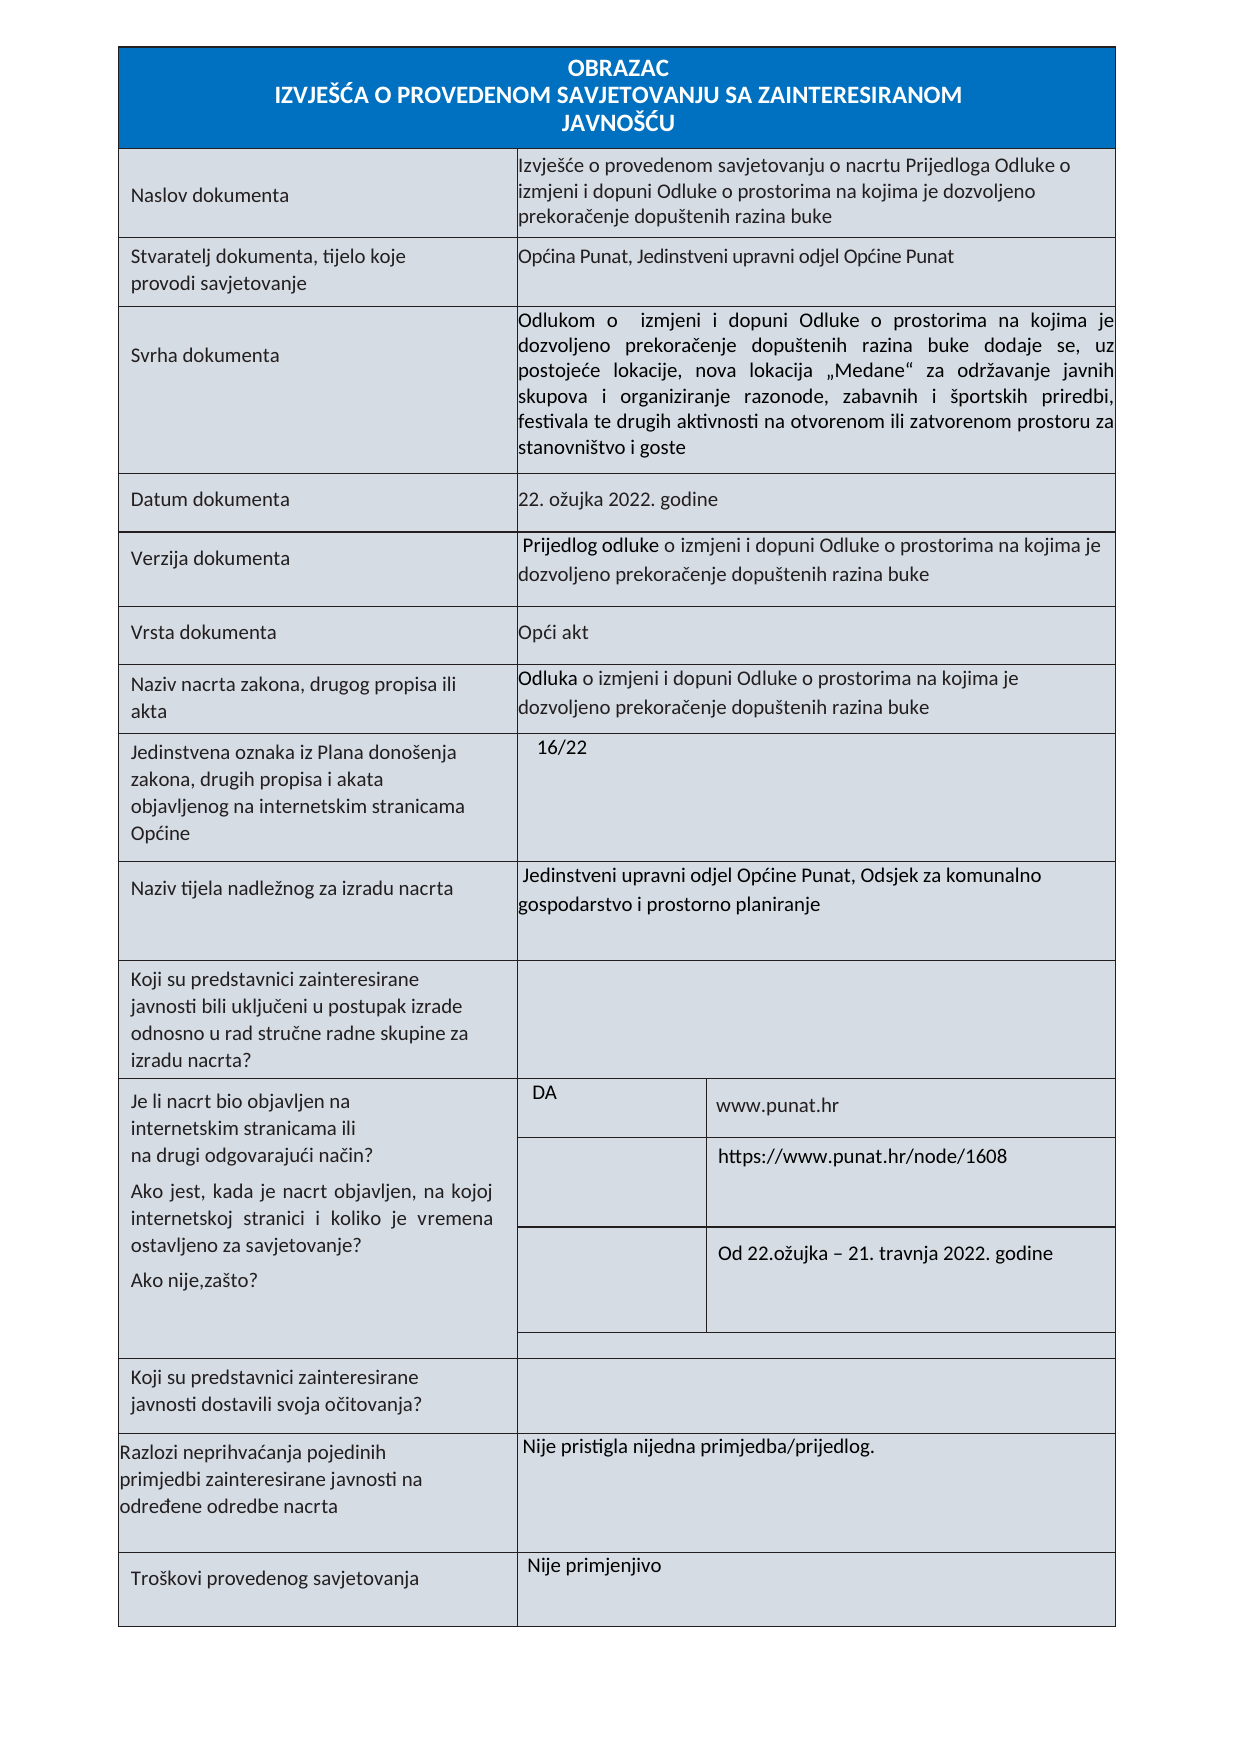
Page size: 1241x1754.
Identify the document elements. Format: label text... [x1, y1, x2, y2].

table_cell Općina Punat, Jedinstveni upravni odjel Općine Punat [518, 238, 1115, 306]
table_cell Koji su predstavnici zainteresirane javnosti bili uključeni u postupak izrade odnosno u rad stručne radne skupine za izradu nacrta? [119, 961, 517, 1078]
table_cell Jedinstvena oznaka iz Plana donošenja zakona, drugih propisa i akata objavljenog na internetskim stranicama Općine [119, 734, 517, 861]
table_cell [518, 961, 1115, 1078]
table_cell Troškovi provedenog savjetovanja [119, 1553, 517, 1626]
table_cell Koji su predstavnici zainteresirane javnosti dostavili svoja očitovanja? [119, 1359, 517, 1433]
table_cell Stvaratelj dokumenta, tijelo koje provodi savjetovanje [119, 238, 517, 306]
table_cell Svrha dokumenta [119, 307, 517, 473]
table_cell [518, 1228, 706, 1332]
table_cell Prijedlog odluke o izmjeni i dopuni Odluke o prostorima na kojima je dozvoljeno prekoračenje dopuštenih razina buke [518, 533, 1115, 606]
table_cell Je li nacrt bio objavljen na internetskim stranicama ili na drugi odgovarajući način? Ako jest, kada je nacrt objavljen, na kojoj internetskoj stranici i koliko je vremena ostavljeno za savjetovanje? Ako nije,zašto? [119, 1079, 517, 1358]
table_cell Naziv tijela nadležnog za izradu nacrta [119, 862, 517, 960]
table_cell Razlozi neprihvaćanja pojedinih primjedbi zainteresirane javnosti na određene odredbe nacrta [119, 1434, 517, 1552]
table_cell Nije primjenjivo [518, 1553, 1115, 1626]
table_cell Opći akt [518, 607, 1115, 664]
table_cell https://www.punat.hr/node/1608 [707, 1138, 1115, 1226]
table_cell Odlukom o izmjeni i dopuni Odluke o prostorima na kojima je dozvoljeno prekoračenje dopuštenih razina buke dodaje se, uz postojeće lokacije, nova lokacija „Medane“ za održavanje javnih skupova i organiziranje razonode, zabavnih i športskih priredbi, festivala te drugih aktivnosti na otvorenom ili zatvorenom prostoru za stanovništvo i goste [518, 307, 1115, 473]
table_cell Odluka o izmjeni i dopuni Odluke o prostorima na kojima je dozvoljeno prekoračenje dopuštenih razina buke [518, 665, 1115, 733]
table_cell 16/22 [518, 734, 1115, 861]
table_cell 22. ožujka 2022. godine [518, 474, 1115, 531]
table_cell Datum dokumenta [119, 474, 517, 531]
table_header OBRAZAC IZVJEŠĆA O PROVEDENOM SAVJETOVANJU SA ZAINTERESIRANOM JAVNOŠĆU [119, 48, 1115, 148]
table_cell Jedinstveni upravni odjel Općine Punat, Odsjek za komunalno gospodarstvo i prostorno planiranje [518, 862, 1115, 960]
table_cell [518, 1333, 1115, 1358]
table_cell DA [518, 1079, 706, 1137]
table_cell Naslov dokumenta [119, 149, 517, 237]
table_cell Vrsta dokumenta [119, 607, 517, 664]
table_cell Nije pristigla nijedna primjedba/prijedlog. [518, 1434, 1115, 1552]
table_cell [518, 1138, 706, 1226]
table_cell Naziv nacrta zakona, drugog propisa ili akta [119, 665, 517, 733]
table_cell www.punat.hr [707, 1079, 1115, 1137]
table_cell [518, 1359, 1115, 1433]
table_cell Verzija dokumenta [119, 533, 517, 606]
table_cell Izvješće o provedenom savjetovanju o nacrtu Prijedloga Odluke o izmjeni i dopuni Odluke o prostorima na kojima je dozvoljeno prekoračenje dopuštenih razina buke [518, 149, 1115, 237]
table_cell Od 22.ožujka – 21. travnja 2022. godine [707, 1228, 1115, 1332]
